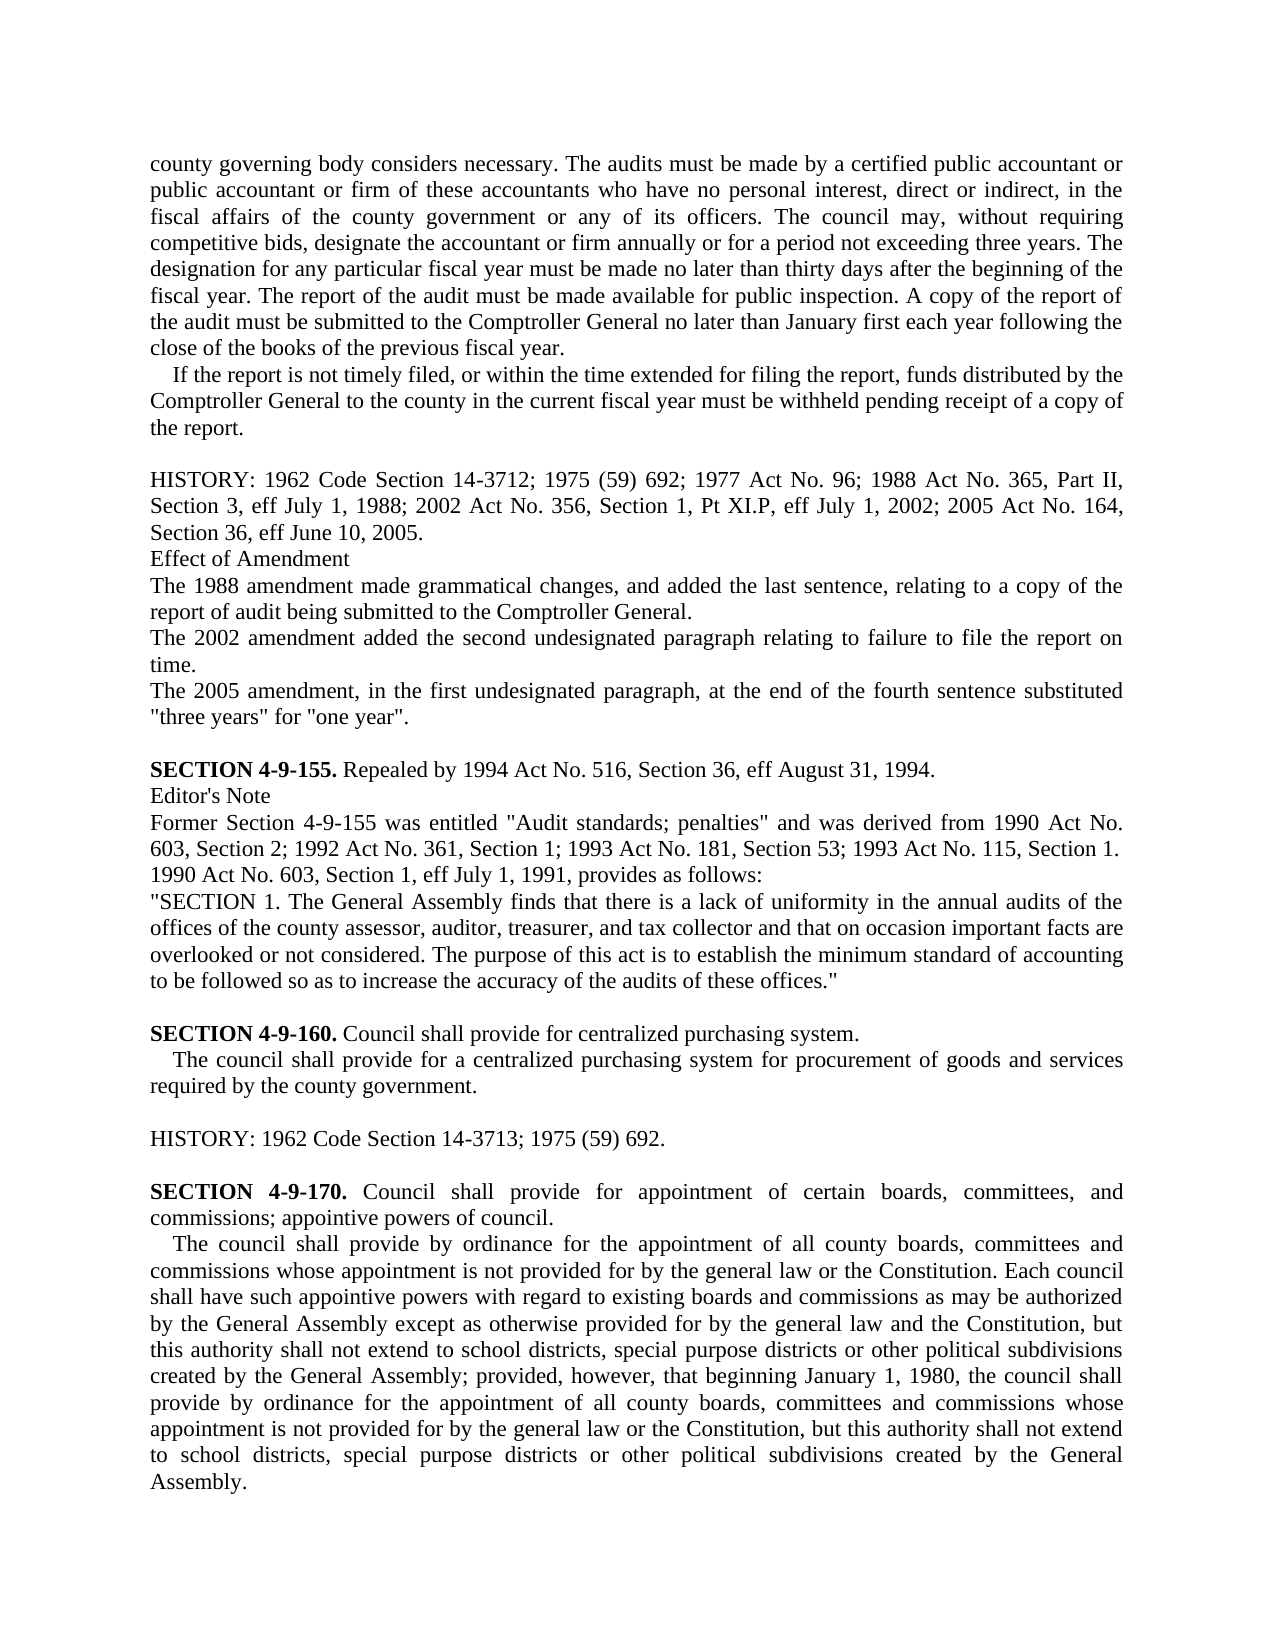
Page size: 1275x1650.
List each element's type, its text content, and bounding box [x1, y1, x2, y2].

text Editor's Note [150, 782, 1125, 809]
text SECTION 4-9-170. Council shall provide for appointment of certain boards, committees, and commissions; appointive powers of council. [150, 1178, 1125, 1231]
text 1990 Act No. 603, Section 1, eff July 1, 1991, provides as follows: [150, 862, 1125, 888]
text HISTORY: 1962 Code Section 14-3712; 1975 (59) 692; 1977 Act No. 96; 1988 Act No. 365, Part II, Section 3, eff July 1, 1988; 2002 Act No. 356, Section 1, Pt XI.P, eff July 1, 2002; 2005 Act No. 164, Section 36, eff June 10, 2005. [150, 466, 1125, 545]
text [150, 150, 1125, 361]
text The council shall provide by ordinance for the appointment of all county boards, committees and commissions whose appointment is not provided for by the general law or the Constitution. Each council shall have such appointive powers with regard to existing boards and commissions as may be authorized by the General Assembly except as otherwise provided for by the general law and the Constitution, but this authority shall not extend to school districts, special purpose districts or other political subdivisions created by the General Assembly; provided, however, that beginning January 1, 1980, the council shall provide by ordinance for the appointment of all county boards, committees and commissions whose appointment is not provided for by the general law or the Constitution, but this authority shall not extend to school districts, special purpose districts or other political subdivisions created by the General Assembly. [150, 1231, 1125, 1494]
text The 2002 amendment added the second undesignated paragraph relating to failure to file the report on time. [150, 624, 1125, 677]
text The 1988 amendment made grammatical changes, and added the last sentence, relating to a copy of the report of audit being submitted to the Comptroller General. [150, 572, 1125, 624]
text The council shall provide for a centralized purchasing system for procurement of goods and services required by the county government. [150, 1046, 1125, 1099]
text Former Section 4-9-155 was entitled "Audit standards; penalties" and was derived from 1990 Act No. 603, Section 2; 1992 Act No. 361, Section 1; 1993 Act No. 181, Section 53; 1993 Act No. 115, Section 1. [150, 809, 1125, 862]
text If the report is not timely filed, or within the time extended for filing the report, funds distributed by the Comptroller General to the county in the current fiscal year must be withheld pending receipt of a copy of the report. [150, 361, 1125, 440]
text SECTION 4-9-155. Repealed by 1994 Act No. 516, Section 36, eff August 31, 1994. [150, 756, 1125, 782]
text Effect of Amendment [150, 545, 1125, 572]
text The 2005 amendment, in the first undesignated paragraph, at the end of the fourth sentence substituted "three years" for "one year". [150, 677, 1125, 730]
text HISTORY: 1962 Code Section 14-3713; 1975 (59) 692. [150, 1125, 1125, 1151]
text SECTION 4-9-160. Council shall provide for centralized purchasing system. [150, 1020, 1125, 1046]
text "SECTION 1. The General Assembly finds that there is a lack of uniformity in the annual audits of the offices of the county assessor, auditor, treasurer, and tax collector and that on occasion important facts are overlooked or not considered. The purpose of this act is to establish the minimum standard of accounting to be followed so as to increase the accuracy of the audits of these offices." [150, 888, 1125, 993]
